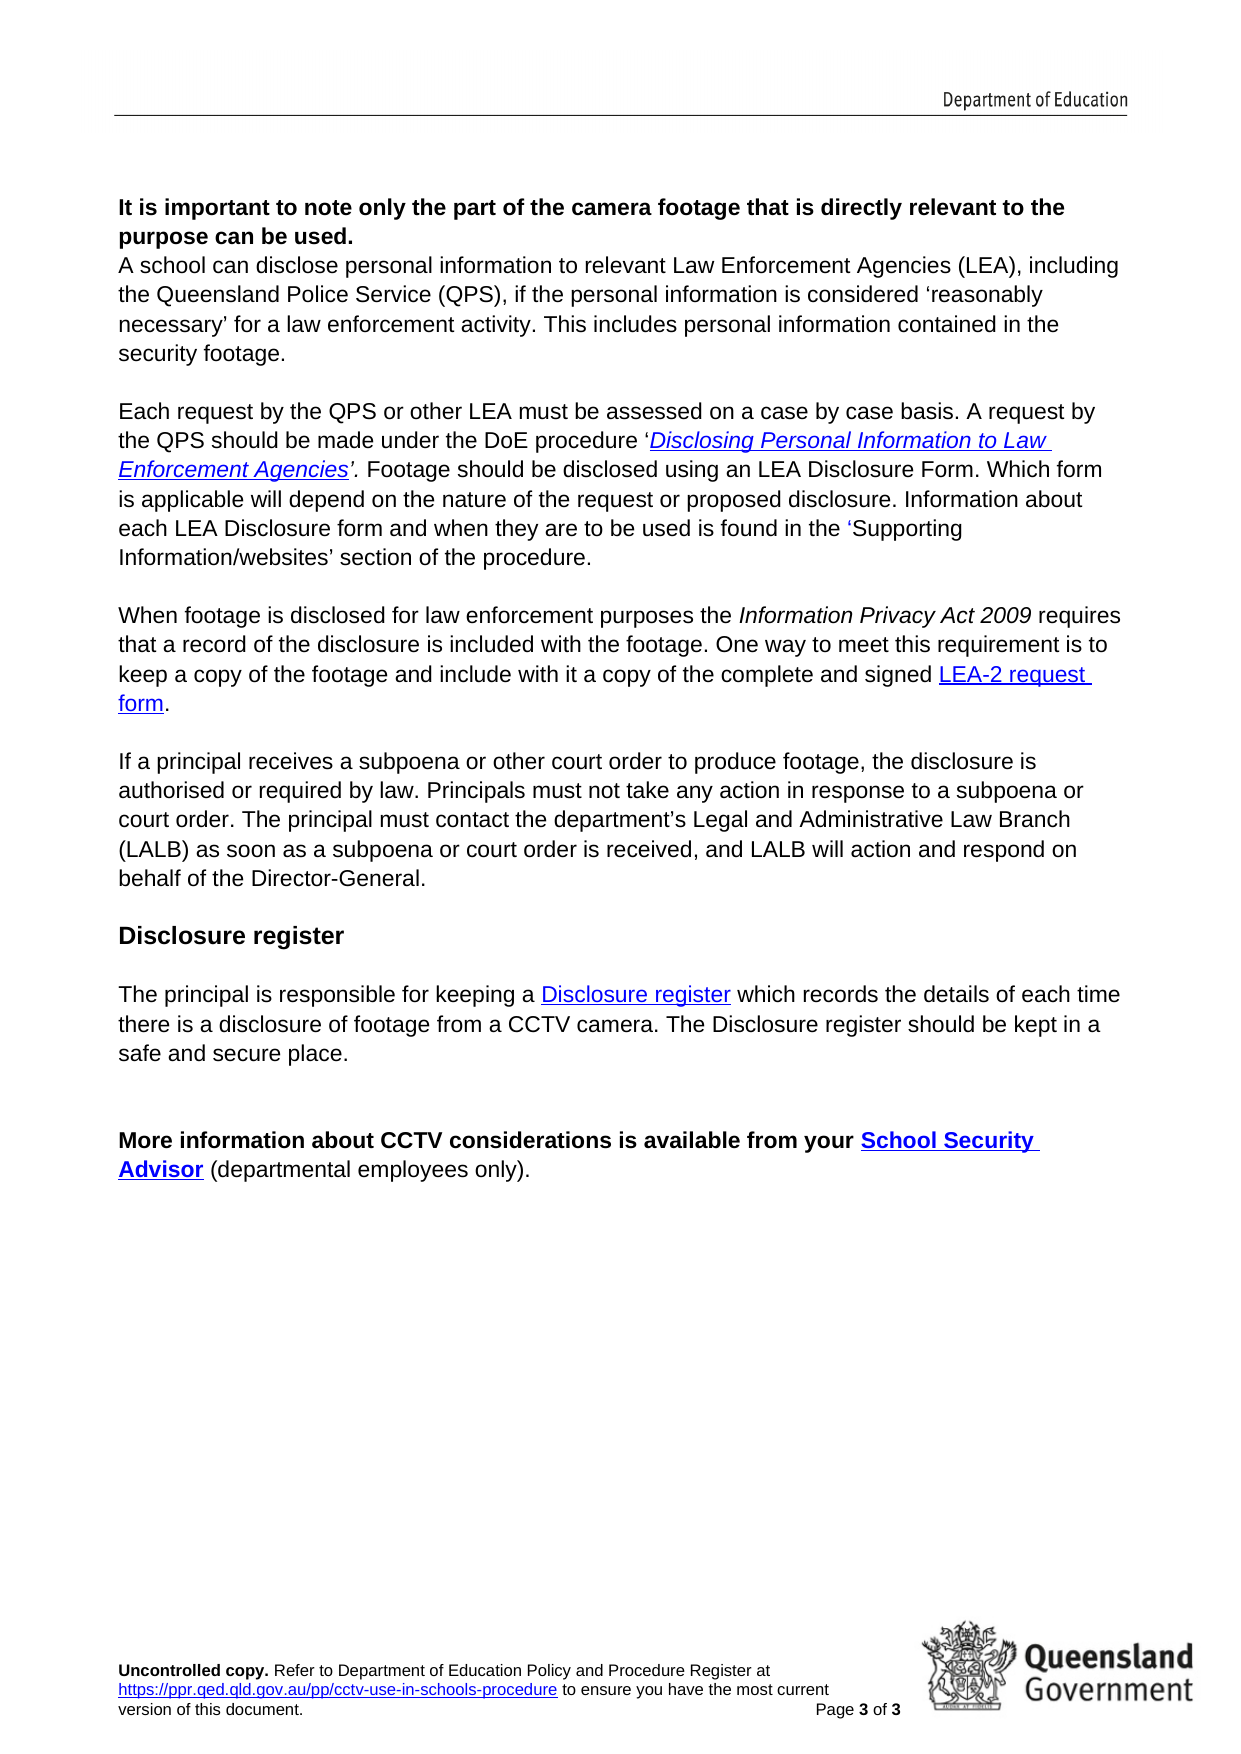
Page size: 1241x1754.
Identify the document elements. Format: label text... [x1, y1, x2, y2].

text A school can disclose personal information to relevant Law Enforcement Agencies (LEA), including the Queensland Police Service (QPS), if the personal information is considered ‘reasonably necessary’ for a law enforcement activity. This includes personal information contained in the security footage. [118, 250, 1122, 367]
text Disclosure register [118, 921, 1122, 950]
text When footage is disclosed for law enforcement purposes the Information Privacy Act 2009 requires that a record of the disclosure is included with the footage. One way to meet this requirement is to keep a copy of the footage and include with it a copy of the complete and signed LEA-2 request form. [118, 600, 1122, 717]
text Each request by the QPS or other LEA must be assessed on a case by case basis. A request by the QPS should be made under the DoE procedure ‘Disclosing Personal Information to Law Enforcement Agencies’. Footage should be disclosed using an LEA Disclosure Form. Which form is applicable will depend on the nature of the request or proposed disclosure. Information about each LEA Disclosure form and when they are to be used is found in the ‘Supporting Information/websites’ section of the procedure. [118, 396, 1122, 571]
text The principal is responsible for keeping a Disclosure register which records the details of each time there is a disclosure of footage from a CCTV camera. The Disclosure register should be kept in a safe and secure place. [118, 979, 1122, 1067]
picture [78, 50, 1163, 133]
text It is important to note only the part of the camera footage that is directly relevant to the purpose can be used. [118, 192, 1122, 250]
text If a principal receives a subpoena or other court order to produce footage, the disclosure is authorised or required by law. Principals must not take any action in response to a subpoena or court order. The principal must contact the department’s Legal and Administrative Law Branch (LALB) as soon as a subpoena or court order is received, and LALB will action and respond on behalf of the Director-General. [118, 746, 1122, 892]
text More information about CCTV considerations is available from your School Security Advisor (departmental employees only). [118, 1125, 1122, 1184]
picture [0, 1591, 1234, 1751]
